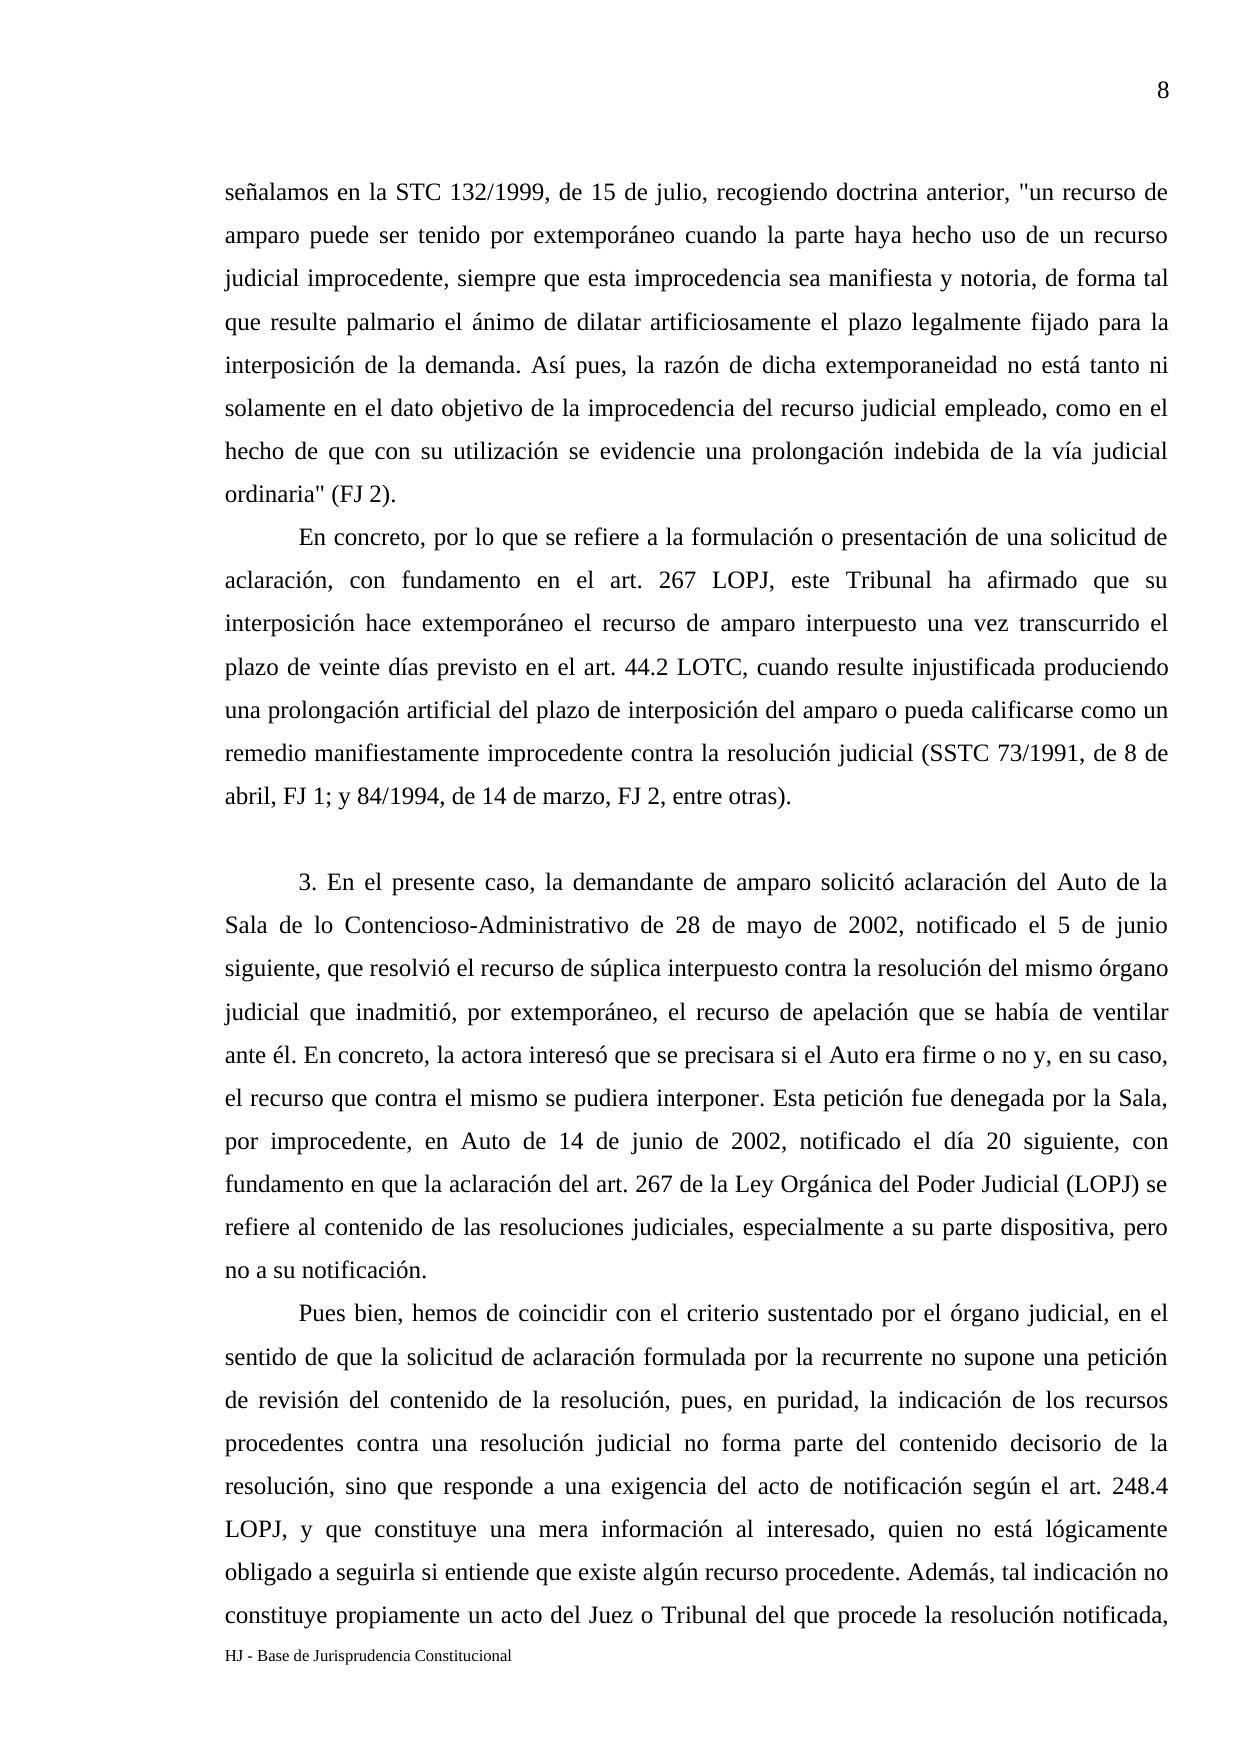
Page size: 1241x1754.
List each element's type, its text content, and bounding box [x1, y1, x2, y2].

text En concreto, por lo que se refiere a la formulación o presentación de una solicitud de aclaración, con fundamento en el art. 267 LOPJ, este Tribunal ha afirmado que su interposición hace extemporáneo el recurso de amparo interpuesto una vez transcurrido el plazo de veinte días previsto en el art. 44.2 LOTC, cuando resulte injustificada produciendo una prolongación artificial del plazo de interposición del amparo o pueda calificarse como un remedio manifiestamente improcedente contra la resolución judicial (SSTC 73/1991, de 8 de abril, FJ 1; y 84/1994, de 14 de marzo, FJ 2, entre otras). [224, 522, 1169, 810]
text 3. En el presente caso, la demandante de amparo solicitó aclaración del Auto de la Sala de lo Contencioso-Administrativo de 28 de mayo de 2002, notificado el 5 de junio siguiente, que resolvió el recurso de súplica interpuesto contra la resolución del mismo órgano judicial que inadmitió, por extemporáneo, el recurso de apelación que se había de ventilar ante él. En concreto, la actora interesó que se precisara si el Auto era firme o no y, en su caso, el recurso que contra el mismo se pudiera interponer. Esta petición fue denegada por la Sala, por improcedente, en Auto de 14 de junio de 2002, notificado el día 20 siguiente, con fundamento en que la aclaración del art. 267 de la Ley Orgánica del Poder Judicial (LOPJ) se refiere al contenido de las resoluciones judiciales, especialmente a su parte dispositiva, pero no a su notificación. [224, 867, 1169, 1284]
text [224, 1298, 1169, 1629]
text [224, 177, 1169, 508]
